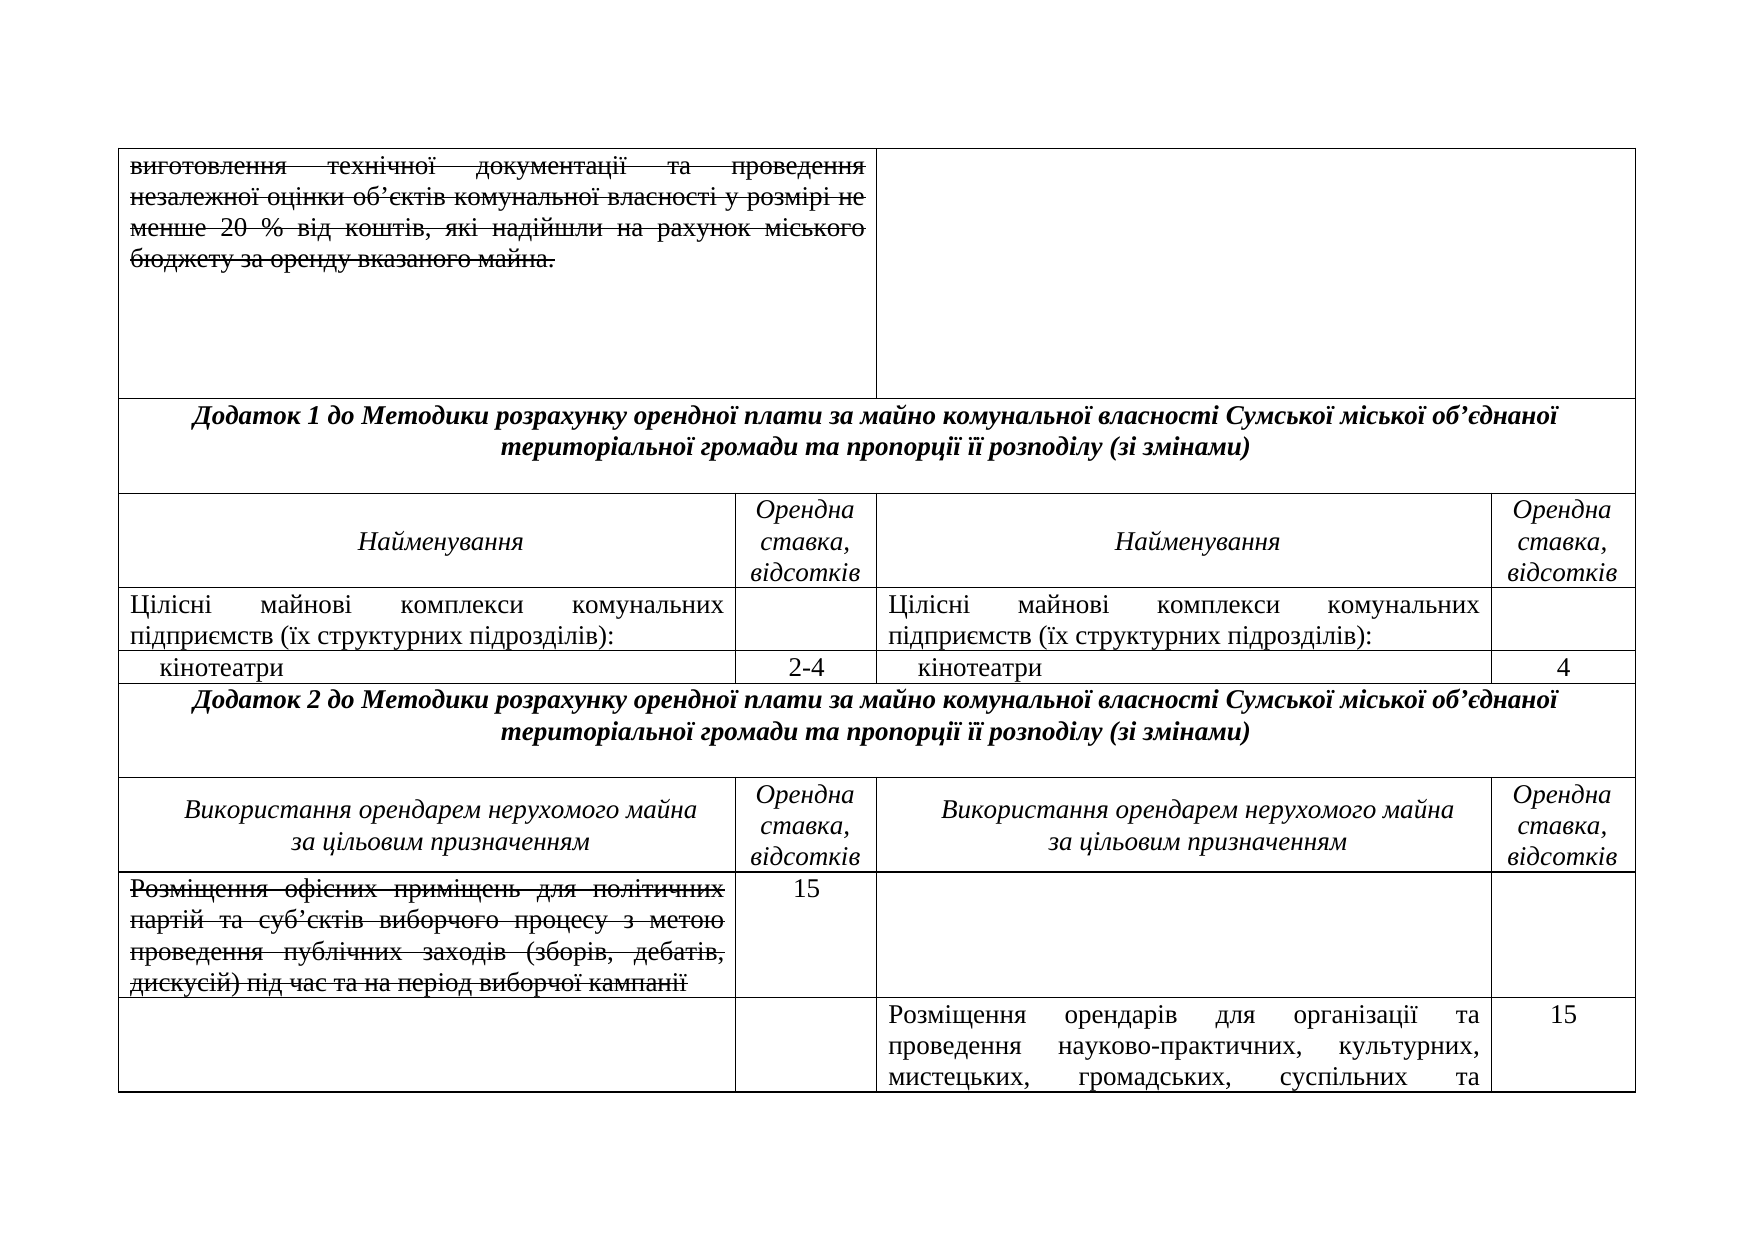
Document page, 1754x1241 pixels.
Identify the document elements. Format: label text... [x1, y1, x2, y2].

table_cell Орендна ставка, відсотків [736, 494, 876, 587]
table_cell [736, 998, 876, 1091]
table_cell Використання орендарем нерухомого майна за цільовим призначенням [877, 778, 1491, 871]
table_cell Орендна ставка, відсотків [1492, 778, 1635, 871]
table_cell Використання орендарем нерухомого майна за цільовим призначенням [119, 778, 735, 871]
table_cell Цілісні майнові комплекси комунальних підприємств (їх структурних підрозділів): [877, 588, 1491, 650]
table_cell Орендна ставка, відсотків [1492, 494, 1635, 587]
table_cell Найменування [119, 494, 735, 587]
table_cell [736, 588, 876, 650]
table_cell [877, 149, 1635, 398]
table_cell Додаток 1 до Методики розрахунку орендної плати за майно комунальної власності Сумської міської об’єднаної територіальної громади та пропорції її розподілу (зі змінами) [119, 399, 1635, 492]
table_cell [1492, 873, 1635, 997]
table_cell Цілісні майнові комплекси комунальних підприємств (їх структурних підрозділів): [119, 588, 735, 650]
table_cell Розміщення офісних приміщень для політичних партій та суб’єктів виборчого процесу з метою проведення публічних заходів (зборів, дебатів, дискусій) під час та на період виборчої кампанії [119, 873, 735, 997]
table_cell Орендна ставка, відсотків [736, 778, 876, 871]
table_cell кінотеатри [119, 651, 735, 682]
table_cell [1492, 588, 1635, 650]
table_cell [877, 873, 1491, 997]
table_cell 15 [1492, 998, 1635, 1091]
table_cell 4 [1492, 651, 1635, 682]
table_cell Додаток 2 до Методики розрахунку орендної плати за майно комунальної власності Сумської міської об’єднаної територіальної громади та пропорції її розподілу (зі змінами) [119, 684, 1635, 777]
table_cell Найменування [877, 494, 1491, 587]
table_cell [119, 998, 735, 1091]
table_cell 15 [736, 873, 876, 997]
table_cell 2-4 [736, 651, 876, 682]
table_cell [119, 149, 876, 398]
table_cell кінотеатри [877, 651, 1491, 682]
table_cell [877, 998, 1491, 1091]
